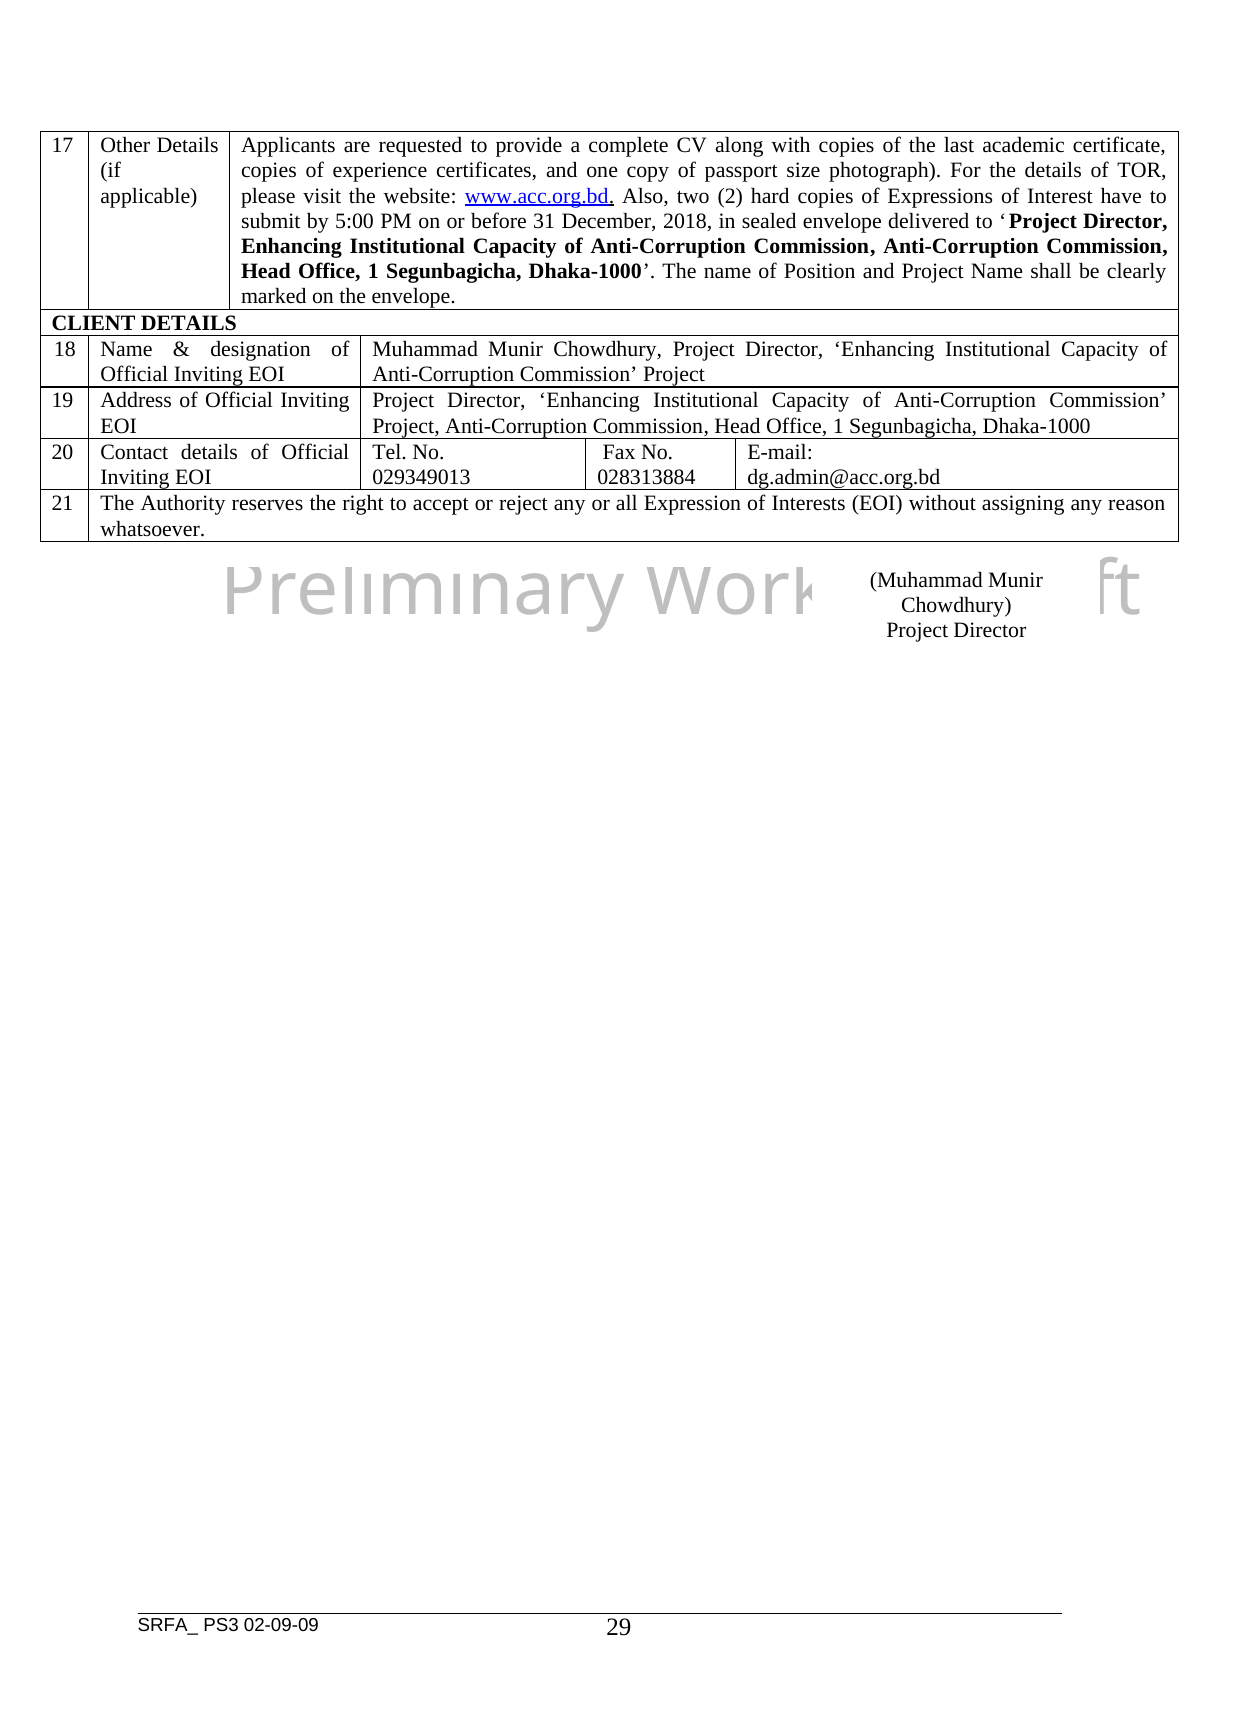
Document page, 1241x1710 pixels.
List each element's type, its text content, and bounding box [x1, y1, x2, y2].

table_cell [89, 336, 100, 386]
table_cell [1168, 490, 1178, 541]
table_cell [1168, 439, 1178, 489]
table_cell 21 [41, 490, 88, 541]
table_cell 17 [41, 132, 88, 309]
table_cell Other Details (if applicable) [89, 132, 229, 309]
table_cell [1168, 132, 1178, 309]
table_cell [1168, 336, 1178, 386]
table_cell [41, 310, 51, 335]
table_cell 19 [41, 388, 88, 438]
table_cell 20 [41, 439, 88, 489]
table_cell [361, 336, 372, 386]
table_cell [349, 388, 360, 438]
text (Muhammad Munir Chowdhury) [812, 567, 1100, 617]
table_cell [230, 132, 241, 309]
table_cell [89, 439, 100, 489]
table_cell 18 [41, 336, 88, 386]
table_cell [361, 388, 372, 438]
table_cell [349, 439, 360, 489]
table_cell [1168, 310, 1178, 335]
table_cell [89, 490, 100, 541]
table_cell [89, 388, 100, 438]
text Project Director [812, 617, 1100, 643]
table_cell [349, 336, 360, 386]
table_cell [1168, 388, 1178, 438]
